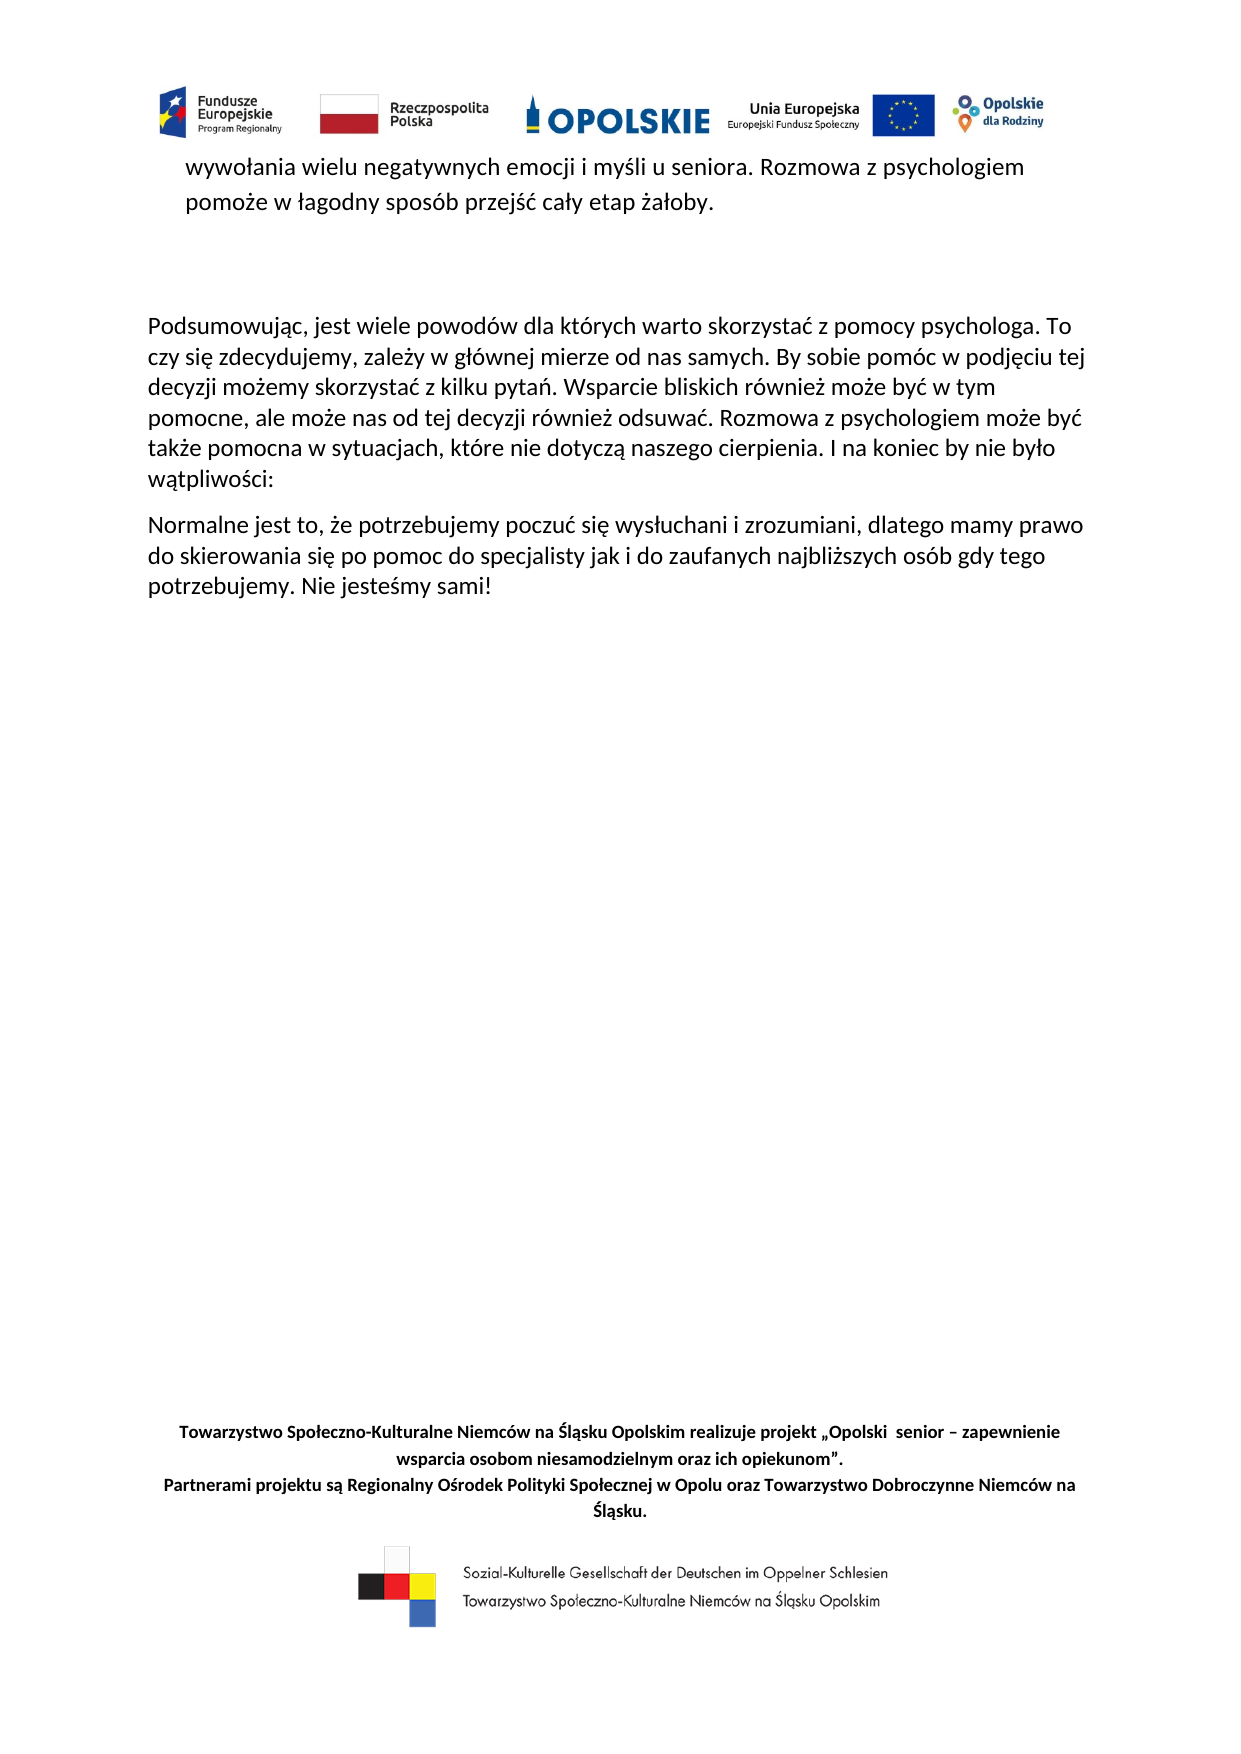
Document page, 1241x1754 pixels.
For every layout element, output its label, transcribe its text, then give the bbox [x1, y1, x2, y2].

text Normalne jest to, że potrzebujemy poczuć się wysłuchani i zrozumiani, dlatego mamy prawo do skierowania się po pomoc do specjalisty jak i do zaufanych najbliższych osób gdy tego potrzebujemy. Nie jesteśmy sami! [148, 509, 1093, 601]
picture [147, 73, 1048, 151]
picture [346, 1546, 895, 1628]
text Podsumowując, jest wiele powodów dla których warto skorzystać z pomocy psychologa. To czy się zdecydujemy, zależy w głównej mierze od nas samych. By sobie pomóc w podjęciu tej decyzji możemy skorzystać z kilku pytań. Wsparcie bliskich również może być w tym pomocne, ale może nas od tej decyzji również odsuwać. Rozmowa z psychologiem może być także pomocna w sytuacjach, które nie dotyczą naszego cierpienia. I na koniec by nie było wątpliwości: [148, 311, 1093, 494]
